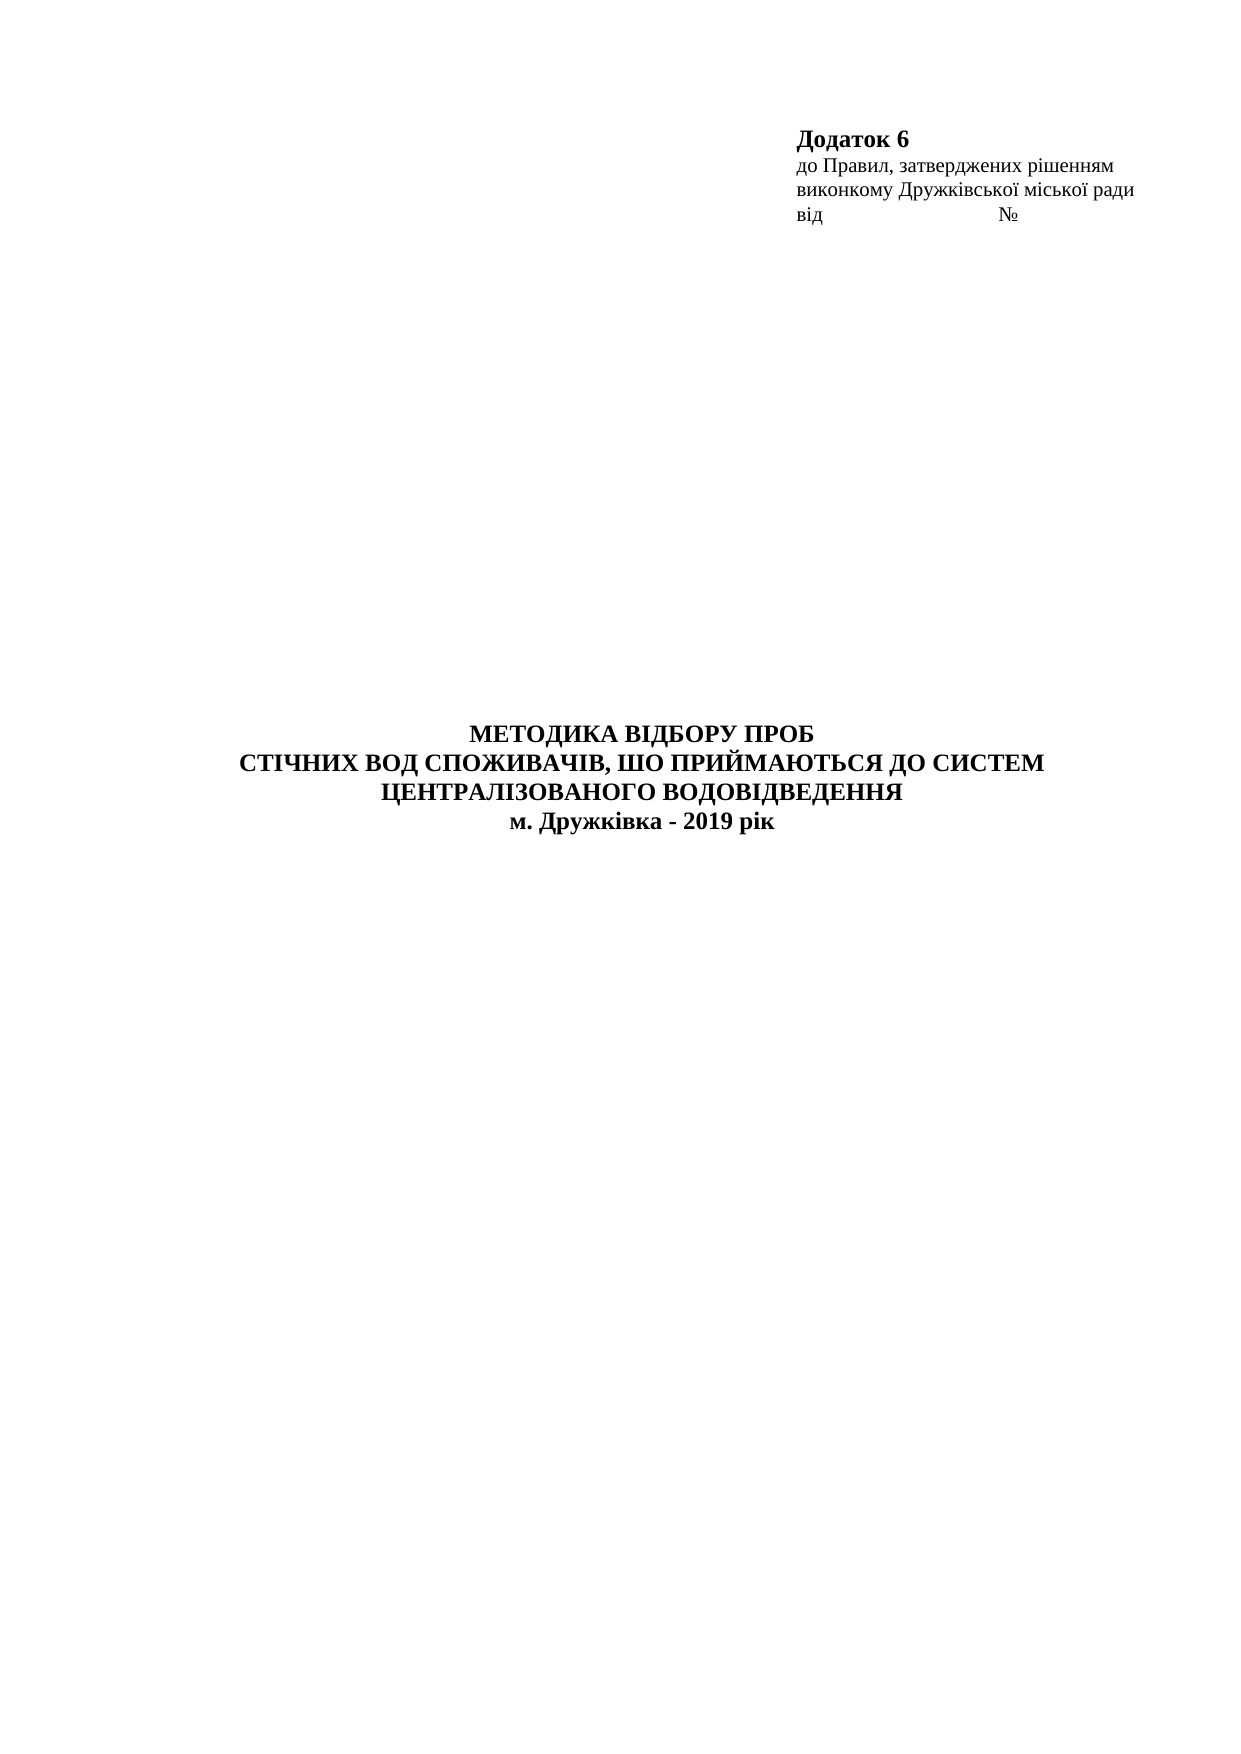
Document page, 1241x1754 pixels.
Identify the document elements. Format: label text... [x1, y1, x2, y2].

text СТІЧНИХ ВОД СПОЖИВАЧІВ, ШО ПРИЙМАЮТЬСЯ ДО СИСТЕМ [102, 748, 1182, 777]
text ЦЕНТРАЛІЗОВАНОГО ВОДОВІДВЕДЕННЯ м. Дружківка - 2019 рік [102, 777, 1182, 834]
text МЕТОДИКА ВІДБОРУ ПРОБ [102, 719, 1182, 748]
